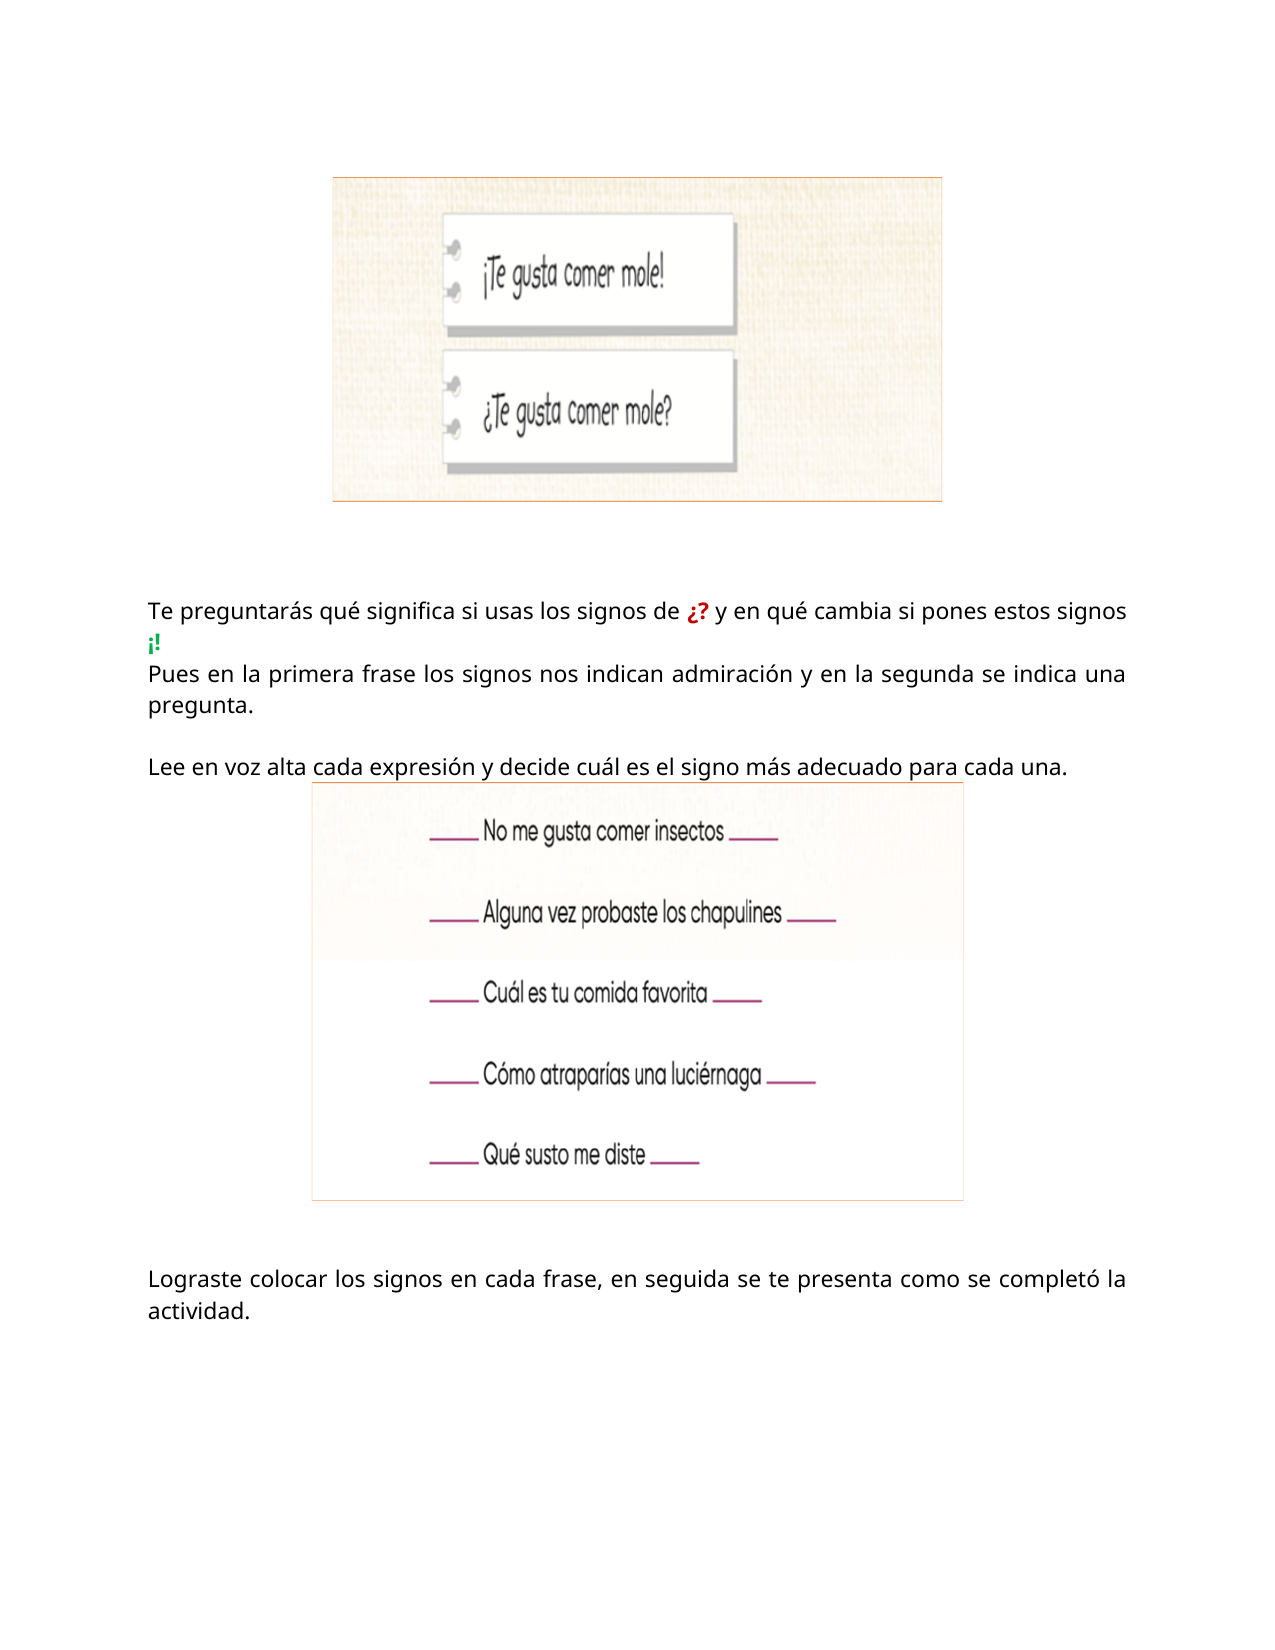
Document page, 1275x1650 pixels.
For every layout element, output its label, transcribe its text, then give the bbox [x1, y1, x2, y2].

text Pues en la primera frase los signos nos indican admiración y en la segunda se indica una pregunta. [148, 658, 1127, 720]
picture [311, 782, 964, 1201]
text Lee en voz alta cada expresión y decide cuál es el signo más adecuado para cada una. [148, 751, 1127, 783]
text Lograste colocar los signos en cada frase, en seguida se te presenta como se completó la actividad. [148, 1263, 1127, 1326]
picture [332, 177, 943, 502]
text Te preguntarás qué significa si usas los signos de ¿? y en qué cambia si pones estos signos ¡! [148, 595, 1127, 658]
